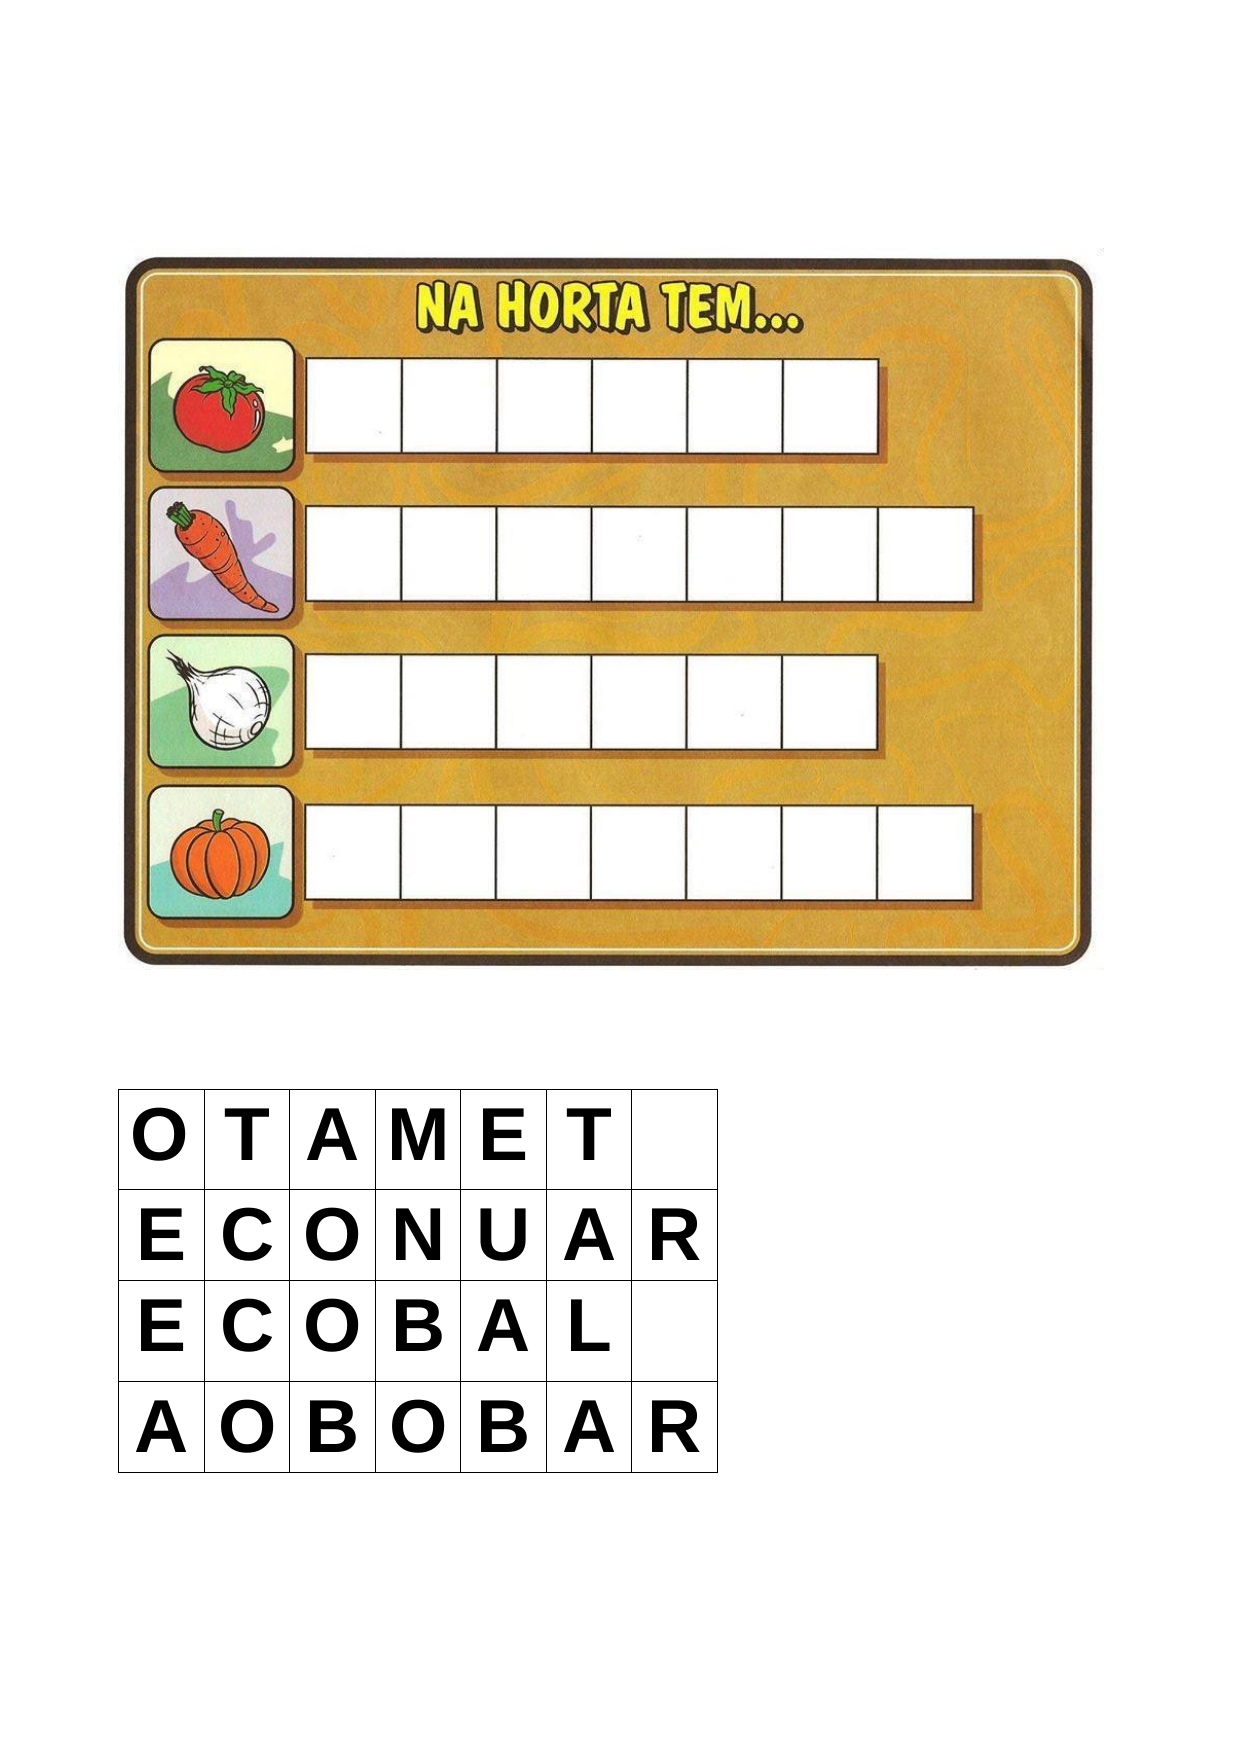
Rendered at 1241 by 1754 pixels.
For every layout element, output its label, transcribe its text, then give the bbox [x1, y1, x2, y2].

table_cell A [547, 1382, 631, 1472]
table_cell E [119, 1281, 204, 1381]
table_cell C [205, 1281, 289, 1381]
table_cell B [461, 1382, 546, 1472]
table_header E [461, 1090, 546, 1189]
table_cell N [376, 1190, 460, 1280]
table_cell O [290, 1190, 375, 1280]
table_cell C [205, 1190, 289, 1280]
table_header O [119, 1090, 204, 1189]
table_cell A [461, 1281, 546, 1381]
table_cell U [461, 1190, 546, 1280]
table_cell E [119, 1190, 204, 1280]
table_cell L [547, 1281, 631, 1381]
picture [118, 248, 1104, 970]
table_cell O [205, 1382, 289, 1472]
table_cell [632, 1281, 717, 1381]
table_cell R [632, 1382, 717, 1472]
table_header A [290, 1090, 375, 1189]
table_header T [547, 1090, 631, 1189]
table_cell A [119, 1382, 204, 1472]
table_cell A [547, 1190, 631, 1280]
table_cell O [290, 1281, 375, 1381]
table_cell B [290, 1382, 375, 1472]
table_header [632, 1090, 717, 1189]
table_cell B [376, 1281, 460, 1381]
table_cell R [632, 1190, 717, 1280]
table_cell O [376, 1382, 460, 1472]
table_header T [205, 1090, 289, 1189]
table_header M [376, 1090, 460, 1189]
